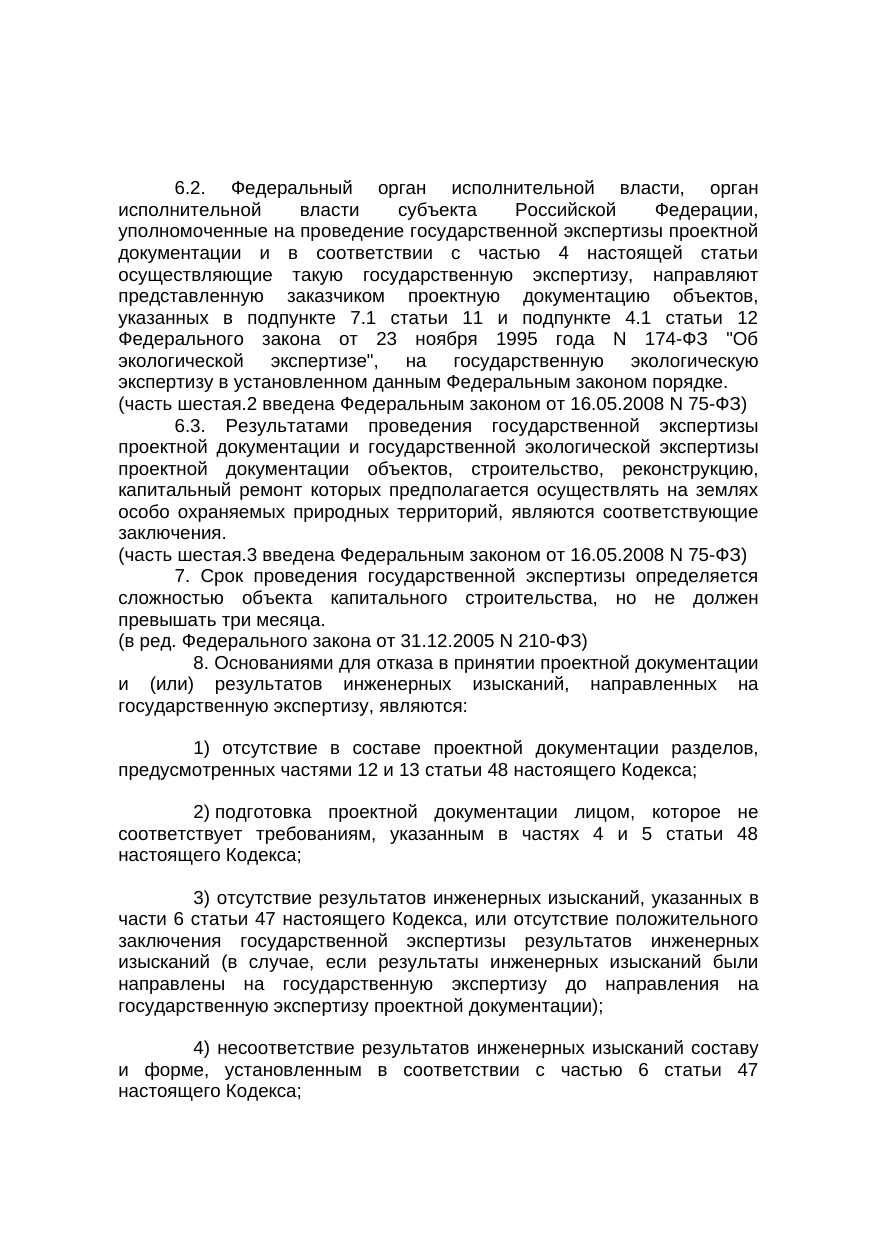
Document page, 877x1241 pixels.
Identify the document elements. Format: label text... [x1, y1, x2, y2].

text 8. Основаниями для отказа в принятии проектной документации и (или) результатов инженерных изысканий, направленных на государственную экспертизу, являются: [118, 652, 759, 716]
text 6.3. Результатами проведения государственной экспертизы проектной документации и государственной экологической экспертизы проектной документации объектов, строительство, реконструкцию, капитальный ремонт которых предполагается осуществлять на землях особо охраняемых природных территорий, являются соответствующие заключения. [118, 414, 759, 544]
text 6.2. Федеральный орган исполнительной власти, орган исполнительной власти субъекта Российской Федерации, уполномоченные на проведение государственной экспертизы проектной документации и в соответствии с частью 4 настоящей статьи осуществляющие такую государственную экспертизу, направляют представленную заказчиком проектную документацию объектов, указанных в подпункте 7.1 статьи 11 и подпункте 4.1 статьи 12 Федерального закона от 23 ноября 1995 года N 174-ФЗ "Об экологической экспертизе", на государственную экологическую экспертизу в установленном данным Федеральным законом порядке. [118, 177, 759, 393]
text 7. Срок проведения государственной экспертизы определяется сложностью объекта капитального строительства, но не должен превышать три месяца. [118, 565, 759, 630]
text (часть шестая.3 введена Федеральным законом от 16.05.2008 N 75-ФЗ) [118, 544, 759, 565]
text 2) подготовка проектной документации лицом, которое не соответствует требованиям, указанным в частях 4 и 5 статьи 48 настоящего Кодекса; [118, 801, 759, 866]
text 4) несоответствие результатов инженерных изысканий составу и форме, установленным в соответствии с частью 6 статьи 47 настоящего Кодекса; [118, 1037, 759, 1101]
text 3) отсутствие результатов инженерных изысканий, указанных в части 6 статьи 47 настоящего Кодекса, или отсутствие положительного заключения государственной экспертизы результатов инженерных изысканий (в случае, если результаты инженерных изысканий были направлены на государственную экспертизу до направления на государственную экспертизу проектной документации); [118, 887, 759, 1016]
text 1) отсутствие в составе проектной документации разделов, предусмотренных частями 12 и 13 статьи 48 настоящего Кодекса; [118, 737, 759, 780]
text (часть шестая.2 введена Федеральным законом от 16.05.2008 N 75-ФЗ) [118, 393, 759, 414]
text (в ред. Федерального закона от 31.12.2005 N 210-ФЗ) [118, 630, 759, 652]
